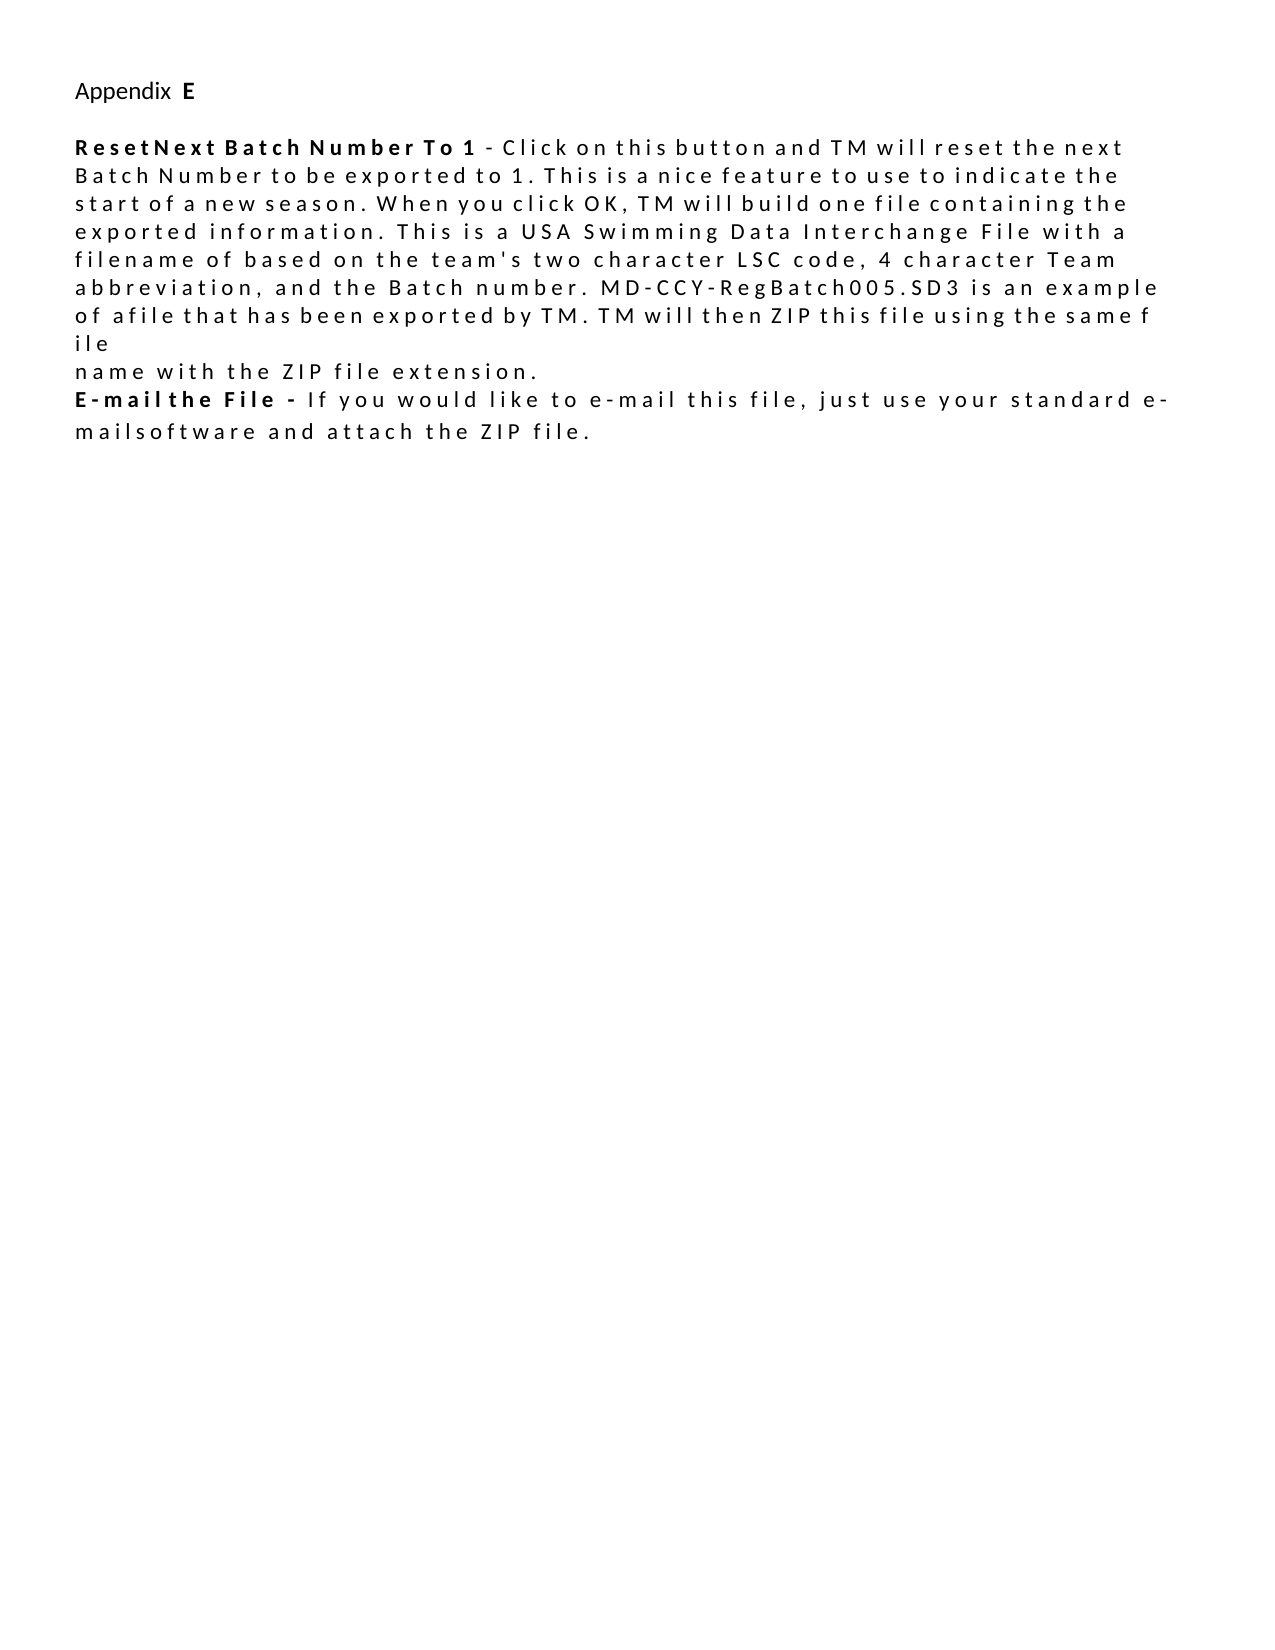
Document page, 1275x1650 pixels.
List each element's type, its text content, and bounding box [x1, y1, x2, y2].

text E - m a i l t h e F i l e - I f y o u w o u l d l i k e t o e - m a i l t h i s f i l e , j u s t u s e y o u r s t a n d a r d e - m a i l s o f t w a r e a n d a t t a c h t h e Z I P f i l e . [75, 385, 1174, 446]
text a b b r e v i a t i o n , a n d t h e B a t c h n u m b e r . M D - C C Y - R e g B a t c h 0 0 5 . S D 3 i s a n e x a m p l e o f a f i l e t h a t h a s b e e n e x p o r t e d b y T M . T M w i l l t h e n Z I P t h i s f i l e u s i n g t h e s a m e f i l e [75, 273, 1160, 357]
text R e s e t N e x t B a t c h N u m b e r T o 1 - C l i c k o n t h i s b u t t o n a n d T M w i l l r e s e t t h e n e x t B a t c h N u m b e r t o b e e x p o r t e d t o 1 . T h i s i s a n i c e f e a t u r e t o u s e t o i n d i c a t e t h e s t a r t o f a n e w s e a s o n . W h e n y o u c l i c k O K , T M w i l l b u i l d o n e f i l e c o n t a i n i n g t h e e x p o r t e d i n f o r m a t i o n . T h i s i s a U S A S w i m m i n g D a t a I n t e r c h a n g e F i l e w i t h a f i l e n a m e o f b a s e d o n t h e t e a m ' s t w o c h a r a c t e r L S C c o d e , 4 c h a r a c t e r T e a m [75, 133, 1131, 273]
text n a m e w i t h t h e Z I P f i l e e x t e n s i o n . [75, 357, 1162, 385]
subtitle Appendix E [75, 75, 1162, 105]
